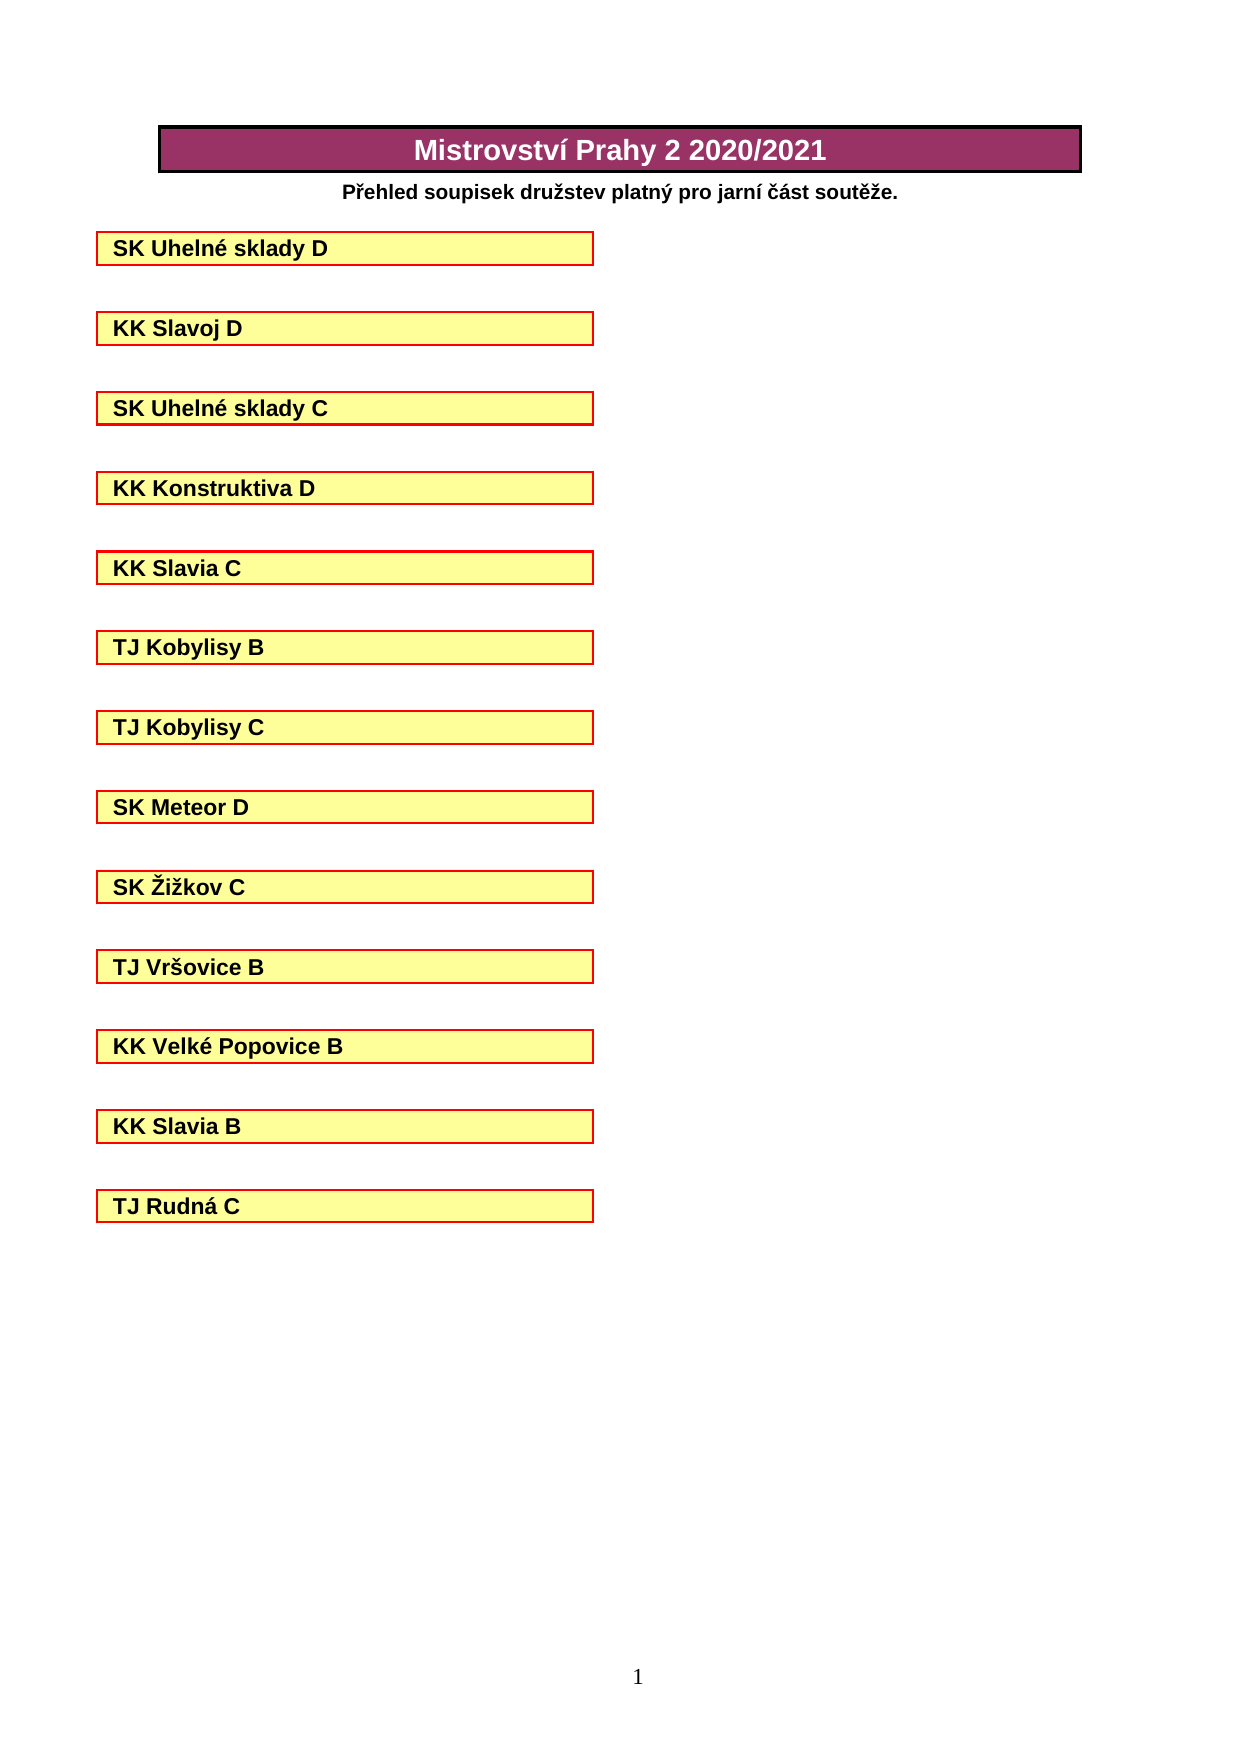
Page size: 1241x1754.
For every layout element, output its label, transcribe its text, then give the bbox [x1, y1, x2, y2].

text KK Slavoj D [98, 313, 592, 344]
text KK Velké Popovice B [98, 1031, 592, 1062]
text KK Slavia B [98, 1111, 592, 1142]
text TJ Kobylisy C [98, 712, 592, 743]
text TJ Kobylisy B [98, 632, 592, 663]
text TJ Rudná C [98, 1191, 592, 1221]
text KK Konstruktiva D [98, 473, 592, 503]
text TJ Vršovice B [98, 951, 592, 982]
text SK Meteor D [98, 792, 592, 822]
text KK Slavia C [98, 553, 592, 583]
subtitle Mistrovství Prahy 2 2020/2021 [161, 129, 1079, 170]
text SK Žižkov C [98, 872, 592, 902]
text Přehled soupisek družstev platný pro jarní část soutěže. [106, 180, 1134, 204]
text SK Uhelné sklady C [98, 393, 592, 423]
text SK Uhelné sklady D [98, 233, 592, 264]
